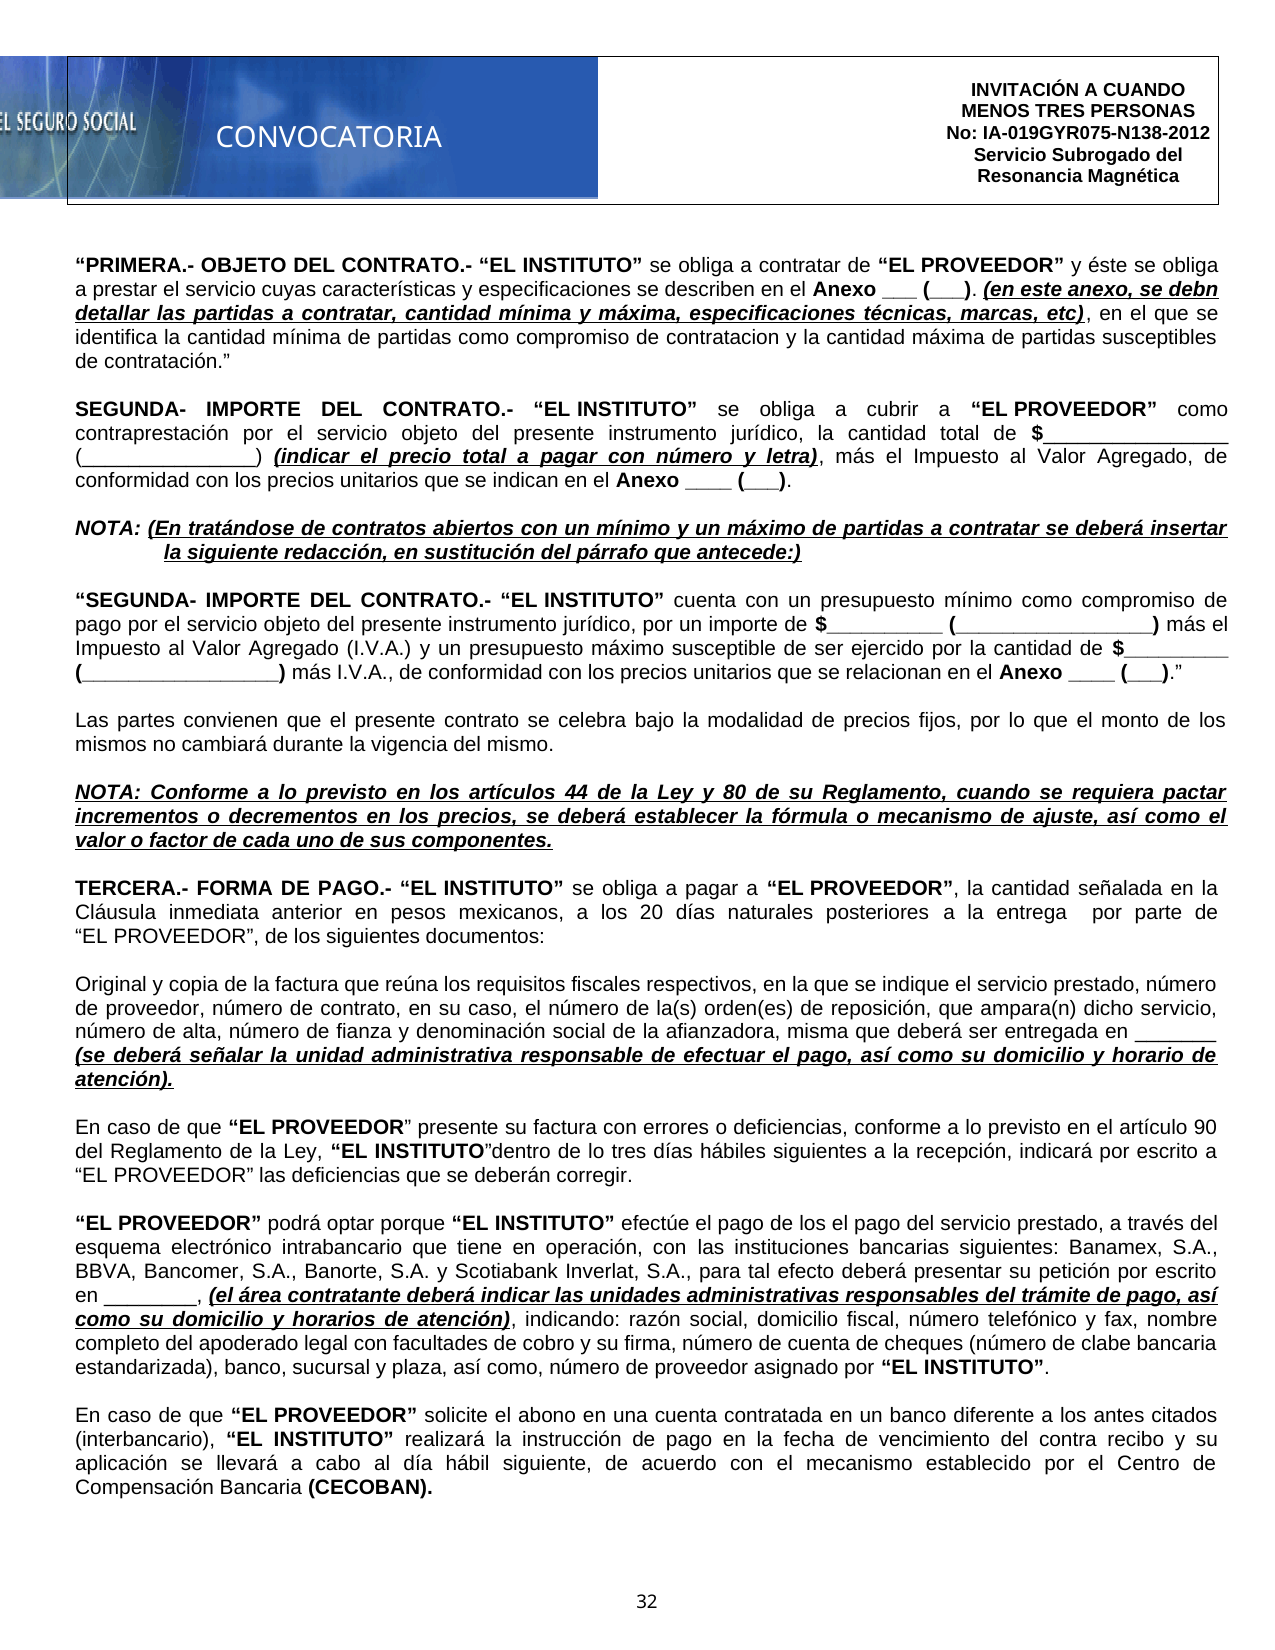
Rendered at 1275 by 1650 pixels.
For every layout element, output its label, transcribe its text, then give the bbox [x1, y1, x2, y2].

text Original y copia de la factura que reúna los requisitos fiscales respectivos, en la que se indique el servicio prestado, número de proveedor, número de contrato, en su caso, el número de la(s) orden(es) de reposición, que ampara(n) dicho servicio, número de alta, número de fianza y denominación social de la afianzadora, misma que deberá ser entregada en _______ (se deberá señalar la unidad administrativa responsable de efectuar el pago, así como su domicilio y horario de atención). [75, 1065, 1218, 1091]
text En caso de que “EL PROVEEDOR” presente su factura con errores o deficiencias, conforme a lo previsto en el artículo 90 del Reglamento de la Ley, “EL INSTITUTO”dentro de lo tres días hábiles siguientes a la recepción, indicará por escrito a “EL PROVEEDOR” las deficiencias que se deberán corregir. [75, 1115, 1218, 1187]
text NOTA: Conforme a lo previsto en los artículos 44 de la Ley y 80 de su Reglamento, cuando se requiera pactar incrementos o decrementos en los precios, se deberá establecer la fórmula o mecanismo de ajuste, así como el valor o factor de cada uno de sus componentes. [75, 826, 1228, 852]
text Original y copia de la factura que reúna los requisitos fiscales respectivos, en la que se indique el servicio prestado, número de proveedor, número de contrato, en su caso, el número de la(s) orden(es) de reposición, que ampara(n) dicho servicio, número de alta, número de fianza y denominación social de la afianzadora, misma que deberá ser entregada en _______ (se deberá señalar la unidad administrativa responsable de efectuar el pago, así como su domicilio y horario de atención). [75, 971, 1218, 1064]
picture [0, 56, 67, 199]
text “EL PROVEEDOR” podrá optar porque “EL INSTITUTO” efectúe el pago de los el pago del servicio prestado, a través del esquema electrónico intrabancario que tiene en operación, con las instituciones bancarias siguientes: Banamex, S.A., BBVA, Bancomer, S.A., Banorte, S.A. y Scotiabank Inverlat, S.A., para tal efecto deberá presentar su petición por escrito en ________, (el área contratante deberá indicar las unidades administrativas responsables del trámite de pago, así como su domicilio y horarios de atención), indicando: razón social, domicilio fiscal, número telefónico y fax, nombre completo del apoderado legal con facultades de cobro y su firma, número de cuenta de cheques (número de clabe bancaria estandarizada), banco, sucursal y plaza, así como, número de proveedor asignado por “EL INSTITUTO”. [75, 1211, 1218, 1379]
text TERCERA.- FORMA DE PAGO.- “EL INSTITUTO” se obliga a pagar a “EL PROVEEDOR”, la cantidad señalada en la Cláusula inmediata anterior en pesos mexicanos, a los 20 días naturales posteriores a la entrega por parte de “EL PROVEEDOR”, de los siguientes documentos: [75, 876, 1218, 947]
text NOTA: (En tratándose de contratos abiertos con un mínimo y un máximo de partidas a contratar se deberá insertar la siguiente redacción, en sustitución del párrafo que antecede:) [75, 516, 1228, 564]
text SEGUNDA- IMPORTE DEL CONTRATO.- “EL INSTITUTO” se obliga a cubrir a “EL PROVEEDOR” como contraprestación por el servicio objeto del presente instrumento jurídico, la cantidad total de $________________ (_______________) (indicar el precio total a pagar con número y letra), más el Impuesto al Valor Agregado, de conformidad con los precios unitarios que se indican en el Anexo ____ (___). [75, 396, 1228, 492]
text Las partes convienen que el presente contrato se celebra bajo la modalidad de precios fijos, por lo que el monto de los mismos no cambiará durante la vigencia del mismo. [75, 708, 1228, 756]
text En caso de que “EL PROVEEDOR” solicite el abono en una cuenta contratada en un banco diferente a los antes citados (interbancario), “EL INSTITUTO” realizará la instrucción de pago en la fecha de vencimiento del contra recibo y su aplicación se llevará a cabo al día hábil siguiente, de acuerdo con el mecanismo establecido por el Centro de Compensación Bancaria (CECOBAN). [75, 1403, 1218, 1498]
text NOTA: Conforme a lo previsto en los artículos 44 de la Ley y 80 de su Reglamento, cuando se requiera pactar incrementos o decrementos en los precios, se deberá establecer la fórmula o mecanismo de ajuste, así como el valor o factor de cada uno de sus componentes. [75, 780, 1228, 825]
text “SEGUNDA- IMPORTE DEL CONTRATO.- “EL INSTITUTO” cuenta con un presupuesto mínimo como compromiso de pago por el servicio objeto del presente instrumento jurídico, por un importe de $__________ (_________________) más el Impuesto al Valor Agregado (I.V.A.) y un presupuesto máximo susceptible de ser ejercido por la cantidad de $_________ (_________________) más I.V.A., de conformidad con los precios unitarios que se relacionan en el Anexo ____ (___).” [75, 588, 1228, 684]
picture [68, 57, 598, 199]
text “PRIMERA.- OBJETO DEL CONTRATO.- “EL INSTITUTO” se obliga a contratar de “EL PROVEEDOR” y éste se obliga a prestar el servicio cuyas características y especificaciones se describen en el Anexo ___ (___). (en este anexo, se debn detallar las partidas a contratar, cantidad mínima y máxima, especificaciones técnicas, marcas, etc), en el que se identifica la cantidad mínima de partidas como compromiso de contratacion y la cantidad máxima de partidas susceptibles de contratación.” [75, 253, 1218, 372]
